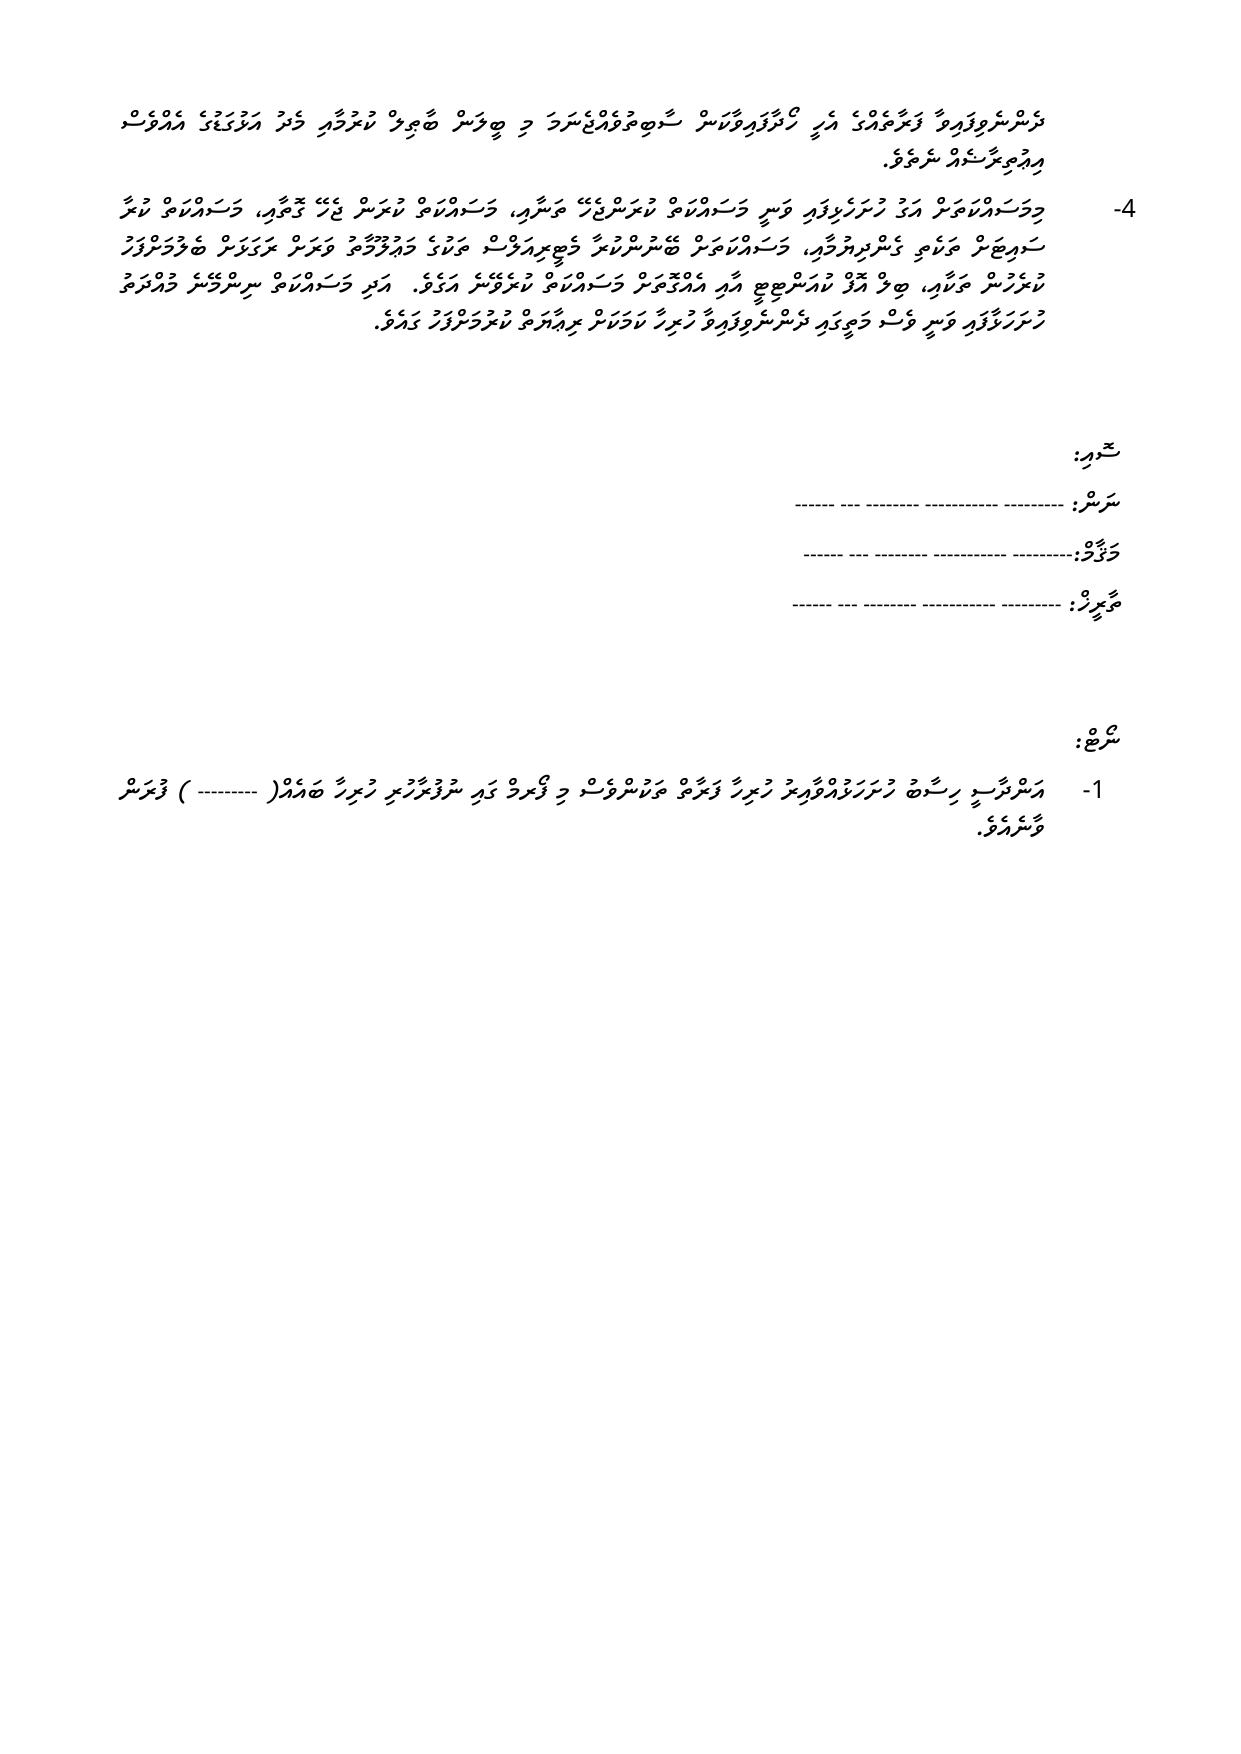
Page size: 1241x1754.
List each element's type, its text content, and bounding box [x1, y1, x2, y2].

text ނަން: --------- ----------- -------- --- ------ [120, 485, 1120, 522]
text ތާރީޚް: --------- ----------- -------- --- ------ [120, 584, 1123, 622]
list އަންދާސީ ހިސާބު ހުށަހަޅުއްވާއިރު ހުރިހާ ފަރާތް ތަކުންވެސް މި ފޯރމް ގައި ނުފުރާހުރި ހުރިހާ ބައެއް( --------- ) ފުރަން ވާނެއެވެ. [120, 772, 1083, 846]
list މިމަސައްކަތަށް އަގު ހުށަހެޅިފައި ވަނީ މަސައްކަތް ކުރަންޖެހޭ ތަނާއި، މަސައްކަތް ކުރަން ޖެހޭ ގޮތާއި، މަސައްކަތް ކުރާ ސައިޓަށް ތަކެތި ގެންދިޔުމާއި، މަސައްކަތަށް ބޭނުންކުރާ މެޓީރިއަލްސް ތަކުގެ މަޢުލޫމާތު ވަރަށް ރަަގަޅަށް ބެލުމަށްފަހު ކުރެހުން ތަކާއި، ބިލް އޮފް ކުއަންޓިޓީ އާއި އެއްގޮތަށް މަސައްކަތް ކުރެވޭނެ އަގެވެ. އަދި މަސައްކަތް ނިންމޭނެ މުއްދަތު ހުށަހަޅާފައި ވަނީ ވެސް މަތީގައި ދެންނެވިފައިވާ ހުރިހާ ކަމަކަށް ރިޢާޔަތް ކުރުމަށްފަހު ގައެވެ. [120, 191, 1113, 340]
text މަޤާމް:--------- ----------- -------- --- ------ [120, 534, 1120, 572]
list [120, 104, 1113, 178]
text ސޮއި: [120, 435, 1120, 472]
text ނޯޓް: [120, 722, 1120, 759]
